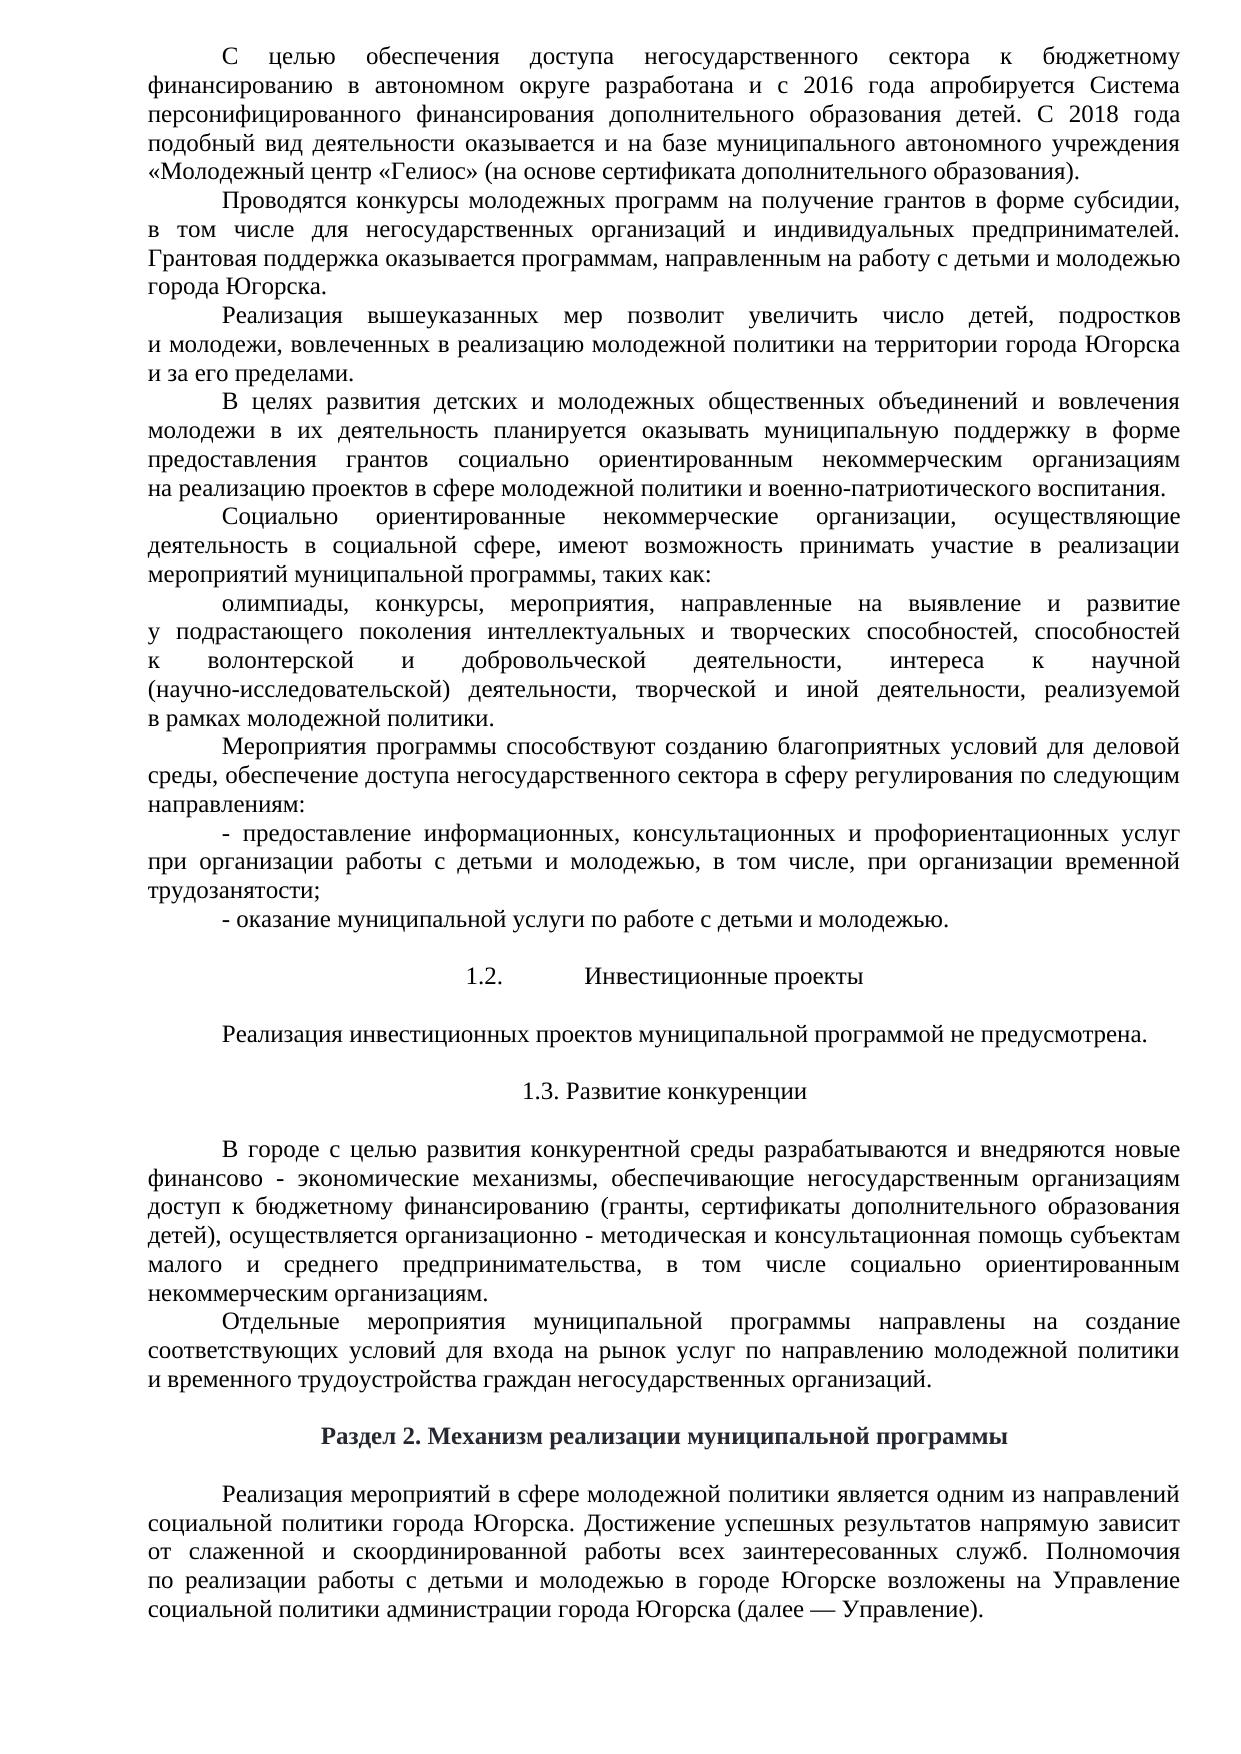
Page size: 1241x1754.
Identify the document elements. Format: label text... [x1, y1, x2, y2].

text - оказание муниципальной услуги по работе с детьми и молодежью. [148, 904, 1181, 933]
text Реализация инвестиционных проектов муниципальной программой не предусмотрена. [148, 1019, 1181, 1048]
list Инвестиционные проекты [148, 961, 1181, 990]
text Мероприятия программы способствуют созданию благоприятных условий для деловой среды, обеспечение доступа негосударственного сектора в сферу регулирования по следующим направлениям: [148, 731, 1181, 818]
text С целью обеспечения доступа негосударственного сектора к бюджетному финансированию в автономном округе разработана и с 2016 года апробируется Система персонифицированного финансирования дополнительного образования детей. С 2018 года подобный вид деятельности оказывается и на базе муниципального автономного учреждения «Молодежный центр «Гелиос» (на основе сертификата дополнительного образования). [148, 41, 1181, 185]
text В целях развития детских и молодежных общественных объединений и вовлечения молодежи в их деятельность планируется оказывать муниципальную поддержку в форме предоставления грантов социально ориентированным некоммерческим организациям на реализацию проектов в сфере молодежной политики и военно-патриотического воспитания. [148, 386, 1181, 501]
text Реализация вышеуказанных мер позволит увеличить число детей, подростков и молодежи, вовлеченных в реализацию молодежной политики на территории города Югорска и за его пределами. [148, 300, 1181, 386]
text олимпиады, конкурсы, мероприятия, направленные на выявление и развитие у подрастающего поколения интеллектуальных и творческих способностей, способностей к волонтерской и добровольческой деятельности, интереса к научной (научно-исследовательской) деятельности, творческой и иной деятельности, реализуемой в рамках молодежной политики. [148, 588, 1181, 731]
text 1.3. Развитие конкуренции [148, 1076, 1181, 1105]
text - предоставление информационных, консультационных и профориентационных услуг при организации работы с детьми и молодежью, в том числе, при организации временной трудозанятости; [148, 818, 1181, 904]
text Отдельные мероприятия муниципальной программы направлены на создание соответствующих условий для входа на рынок услуг по направлению молодежной политики и временного трудоустройства граждан негосударственных организаций. [148, 1306, 1181, 1393]
text В городе с целью развития конкурентной среды разрабатываются и внедряются новые финансово - экономические механизмы, обеспечивающие негосударственным организациям доступ к бюджетному финансированию (гранты, сертификаты дополнительного образования детей), осуществляется организационно - методическая и консультационная помощь субъектам малого и среднего предпринимательства, в том числе социально ориентированным некоммерческим организациям. [148, 1134, 1181, 1306]
text Реализация мероприятий в сфере молодежной политики является одним из направлений социальной политики города Югорска. Достижение успешных результатов напрямую зависит от слаженной и скоординированной работы всех заинтересованных служб. Полномочия по реализации работы с детьми и молодежью в городе Югорске возложены на Управление социальной политики администрации города Югорска (далее — Управление). [148, 1479, 1181, 1623]
text Раздел 2. Механизм реализации муниципальной программы [148, 1421, 1181, 1450]
text Проводятся конкурсы молодежных программ на получение грантов в форме субсидии, в том числе для негосударственных организаций и индивидуальных предпринимателей. Грантовая поддержка оказывается программам, направленным на работу с детьми и молодежью города Югорска. [148, 185, 1181, 300]
text Социально ориентированные некоммерческие организации, осуществляющие деятельность в социальной сфере, имеют возможность принимать участие в реализации мероприятий муниципальной программы, таких как: [148, 501, 1181, 588]
